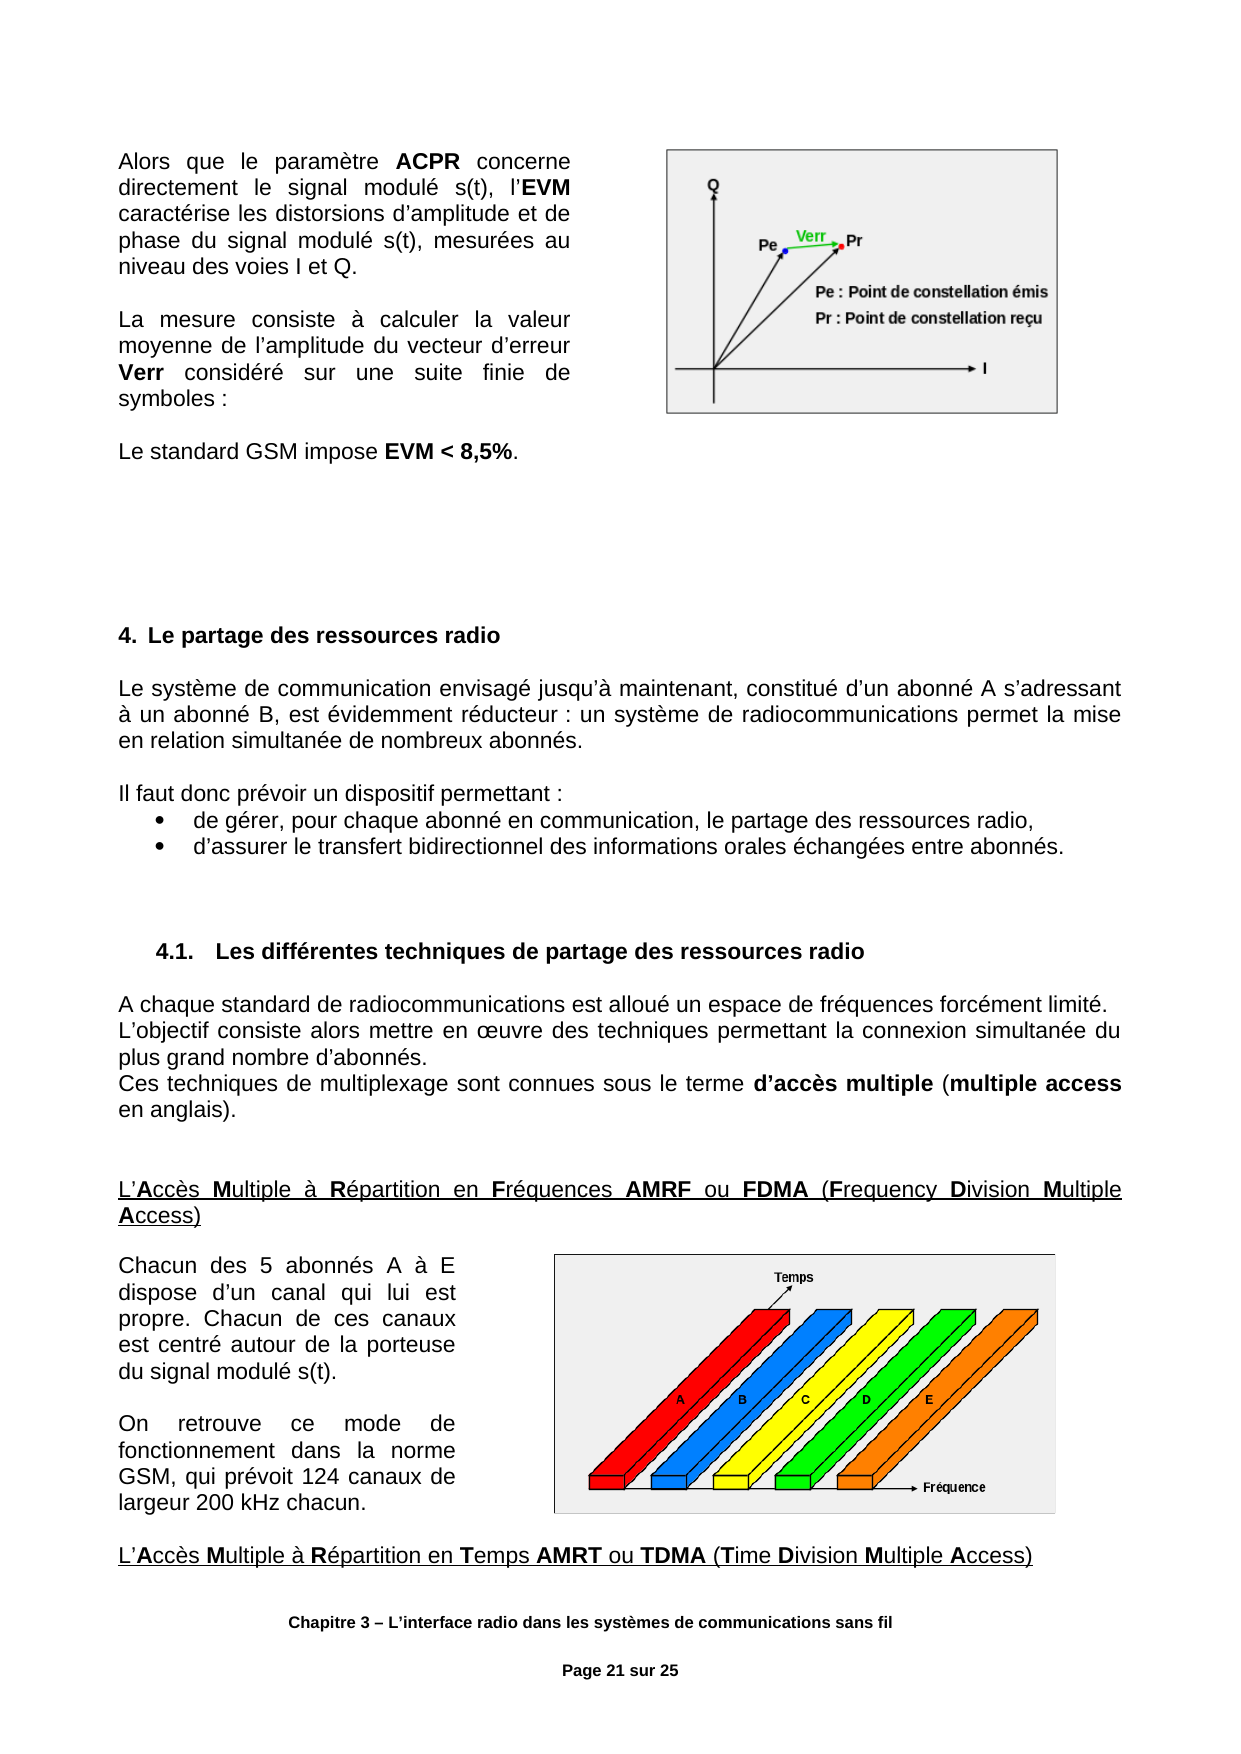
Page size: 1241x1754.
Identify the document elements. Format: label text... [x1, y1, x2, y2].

text Il faut donc prévoir un dispositif permettant : [118, 780, 1122, 807]
text Ces techniques de multiplexage sont connues sous le terme d’accès multiple (multiple access en anglais). [118, 1070, 1122, 1123]
text L’Accès Multiple à Répartition en Fréquences AMRF ou FDMA (Frequency Division Multiple Access) [118, 1200, 1122, 1228]
text L’Accès Multiple à Répartition en Temps AMRT ou TDMA (Time Division Multiple Access) [118, 1542, 1122, 1568]
text La mesure consiste à calculer la valeur moyenne de l’amplitude du vecteur d’erreur Verr considéré sur une suite finie de symboles : [118, 306, 571, 411]
text Le système de communication envisagé jusqu’à maintenant, constitué d’un abonné A s’adressant à un abonné B, est évidemment réducteur : un système de radiocommunications permet la mise en relation simultanée de nombreux abonnés. [118, 675, 1122, 754]
list Le partage des ressources radio [118, 622, 1122, 648]
text L’Accès Multiple à Répartition en Fréquences AMRF ou FDMA (Frequency Division Multiple Access) [118, 1176, 1122, 1198]
list de gérer, pour chaque abonné en communication, le partage des ressources radio, [156, 807, 1122, 833]
list d’assurer le transfert bidirectionnel des informations orales échangées entre abonnés. [156, 833, 1122, 859]
text A chaque standard de radiocommunications est alloué un espace de fréquences forcément limité. [118, 991, 1122, 1017]
text Chacun des 5 abonnés A à E dispose d’un canal qui lui est propre. Chacun de ces canaux est centré autour de la porteuse du signal modulé s(t). [118, 1252, 456, 1384]
text Alors que le paramètre ACPR concerne directement le signal modulé s(t), l’EVM caractérise les distorsions d’amplitude et de phase du signal modulé s(t), mesurées au niveau des voies I et Q. [118, 148, 571, 279]
text L’objectif consiste alors mettre en œuvre des techniques permettant la connexion simultanée du plus grand nombre d’abonnés. [118, 1017, 1122, 1070]
list Les différentes techniques de partage des ressources radio [156, 938, 1122, 965]
text Le standard GSM impose EVM < 8,5%. [118, 438, 1122, 464]
text On retrouve ce mode de fonctionnement dans la norme GSM, qui prévoit 124 canaux de largeur 200 kHz chacun. [118, 1410, 456, 1516]
